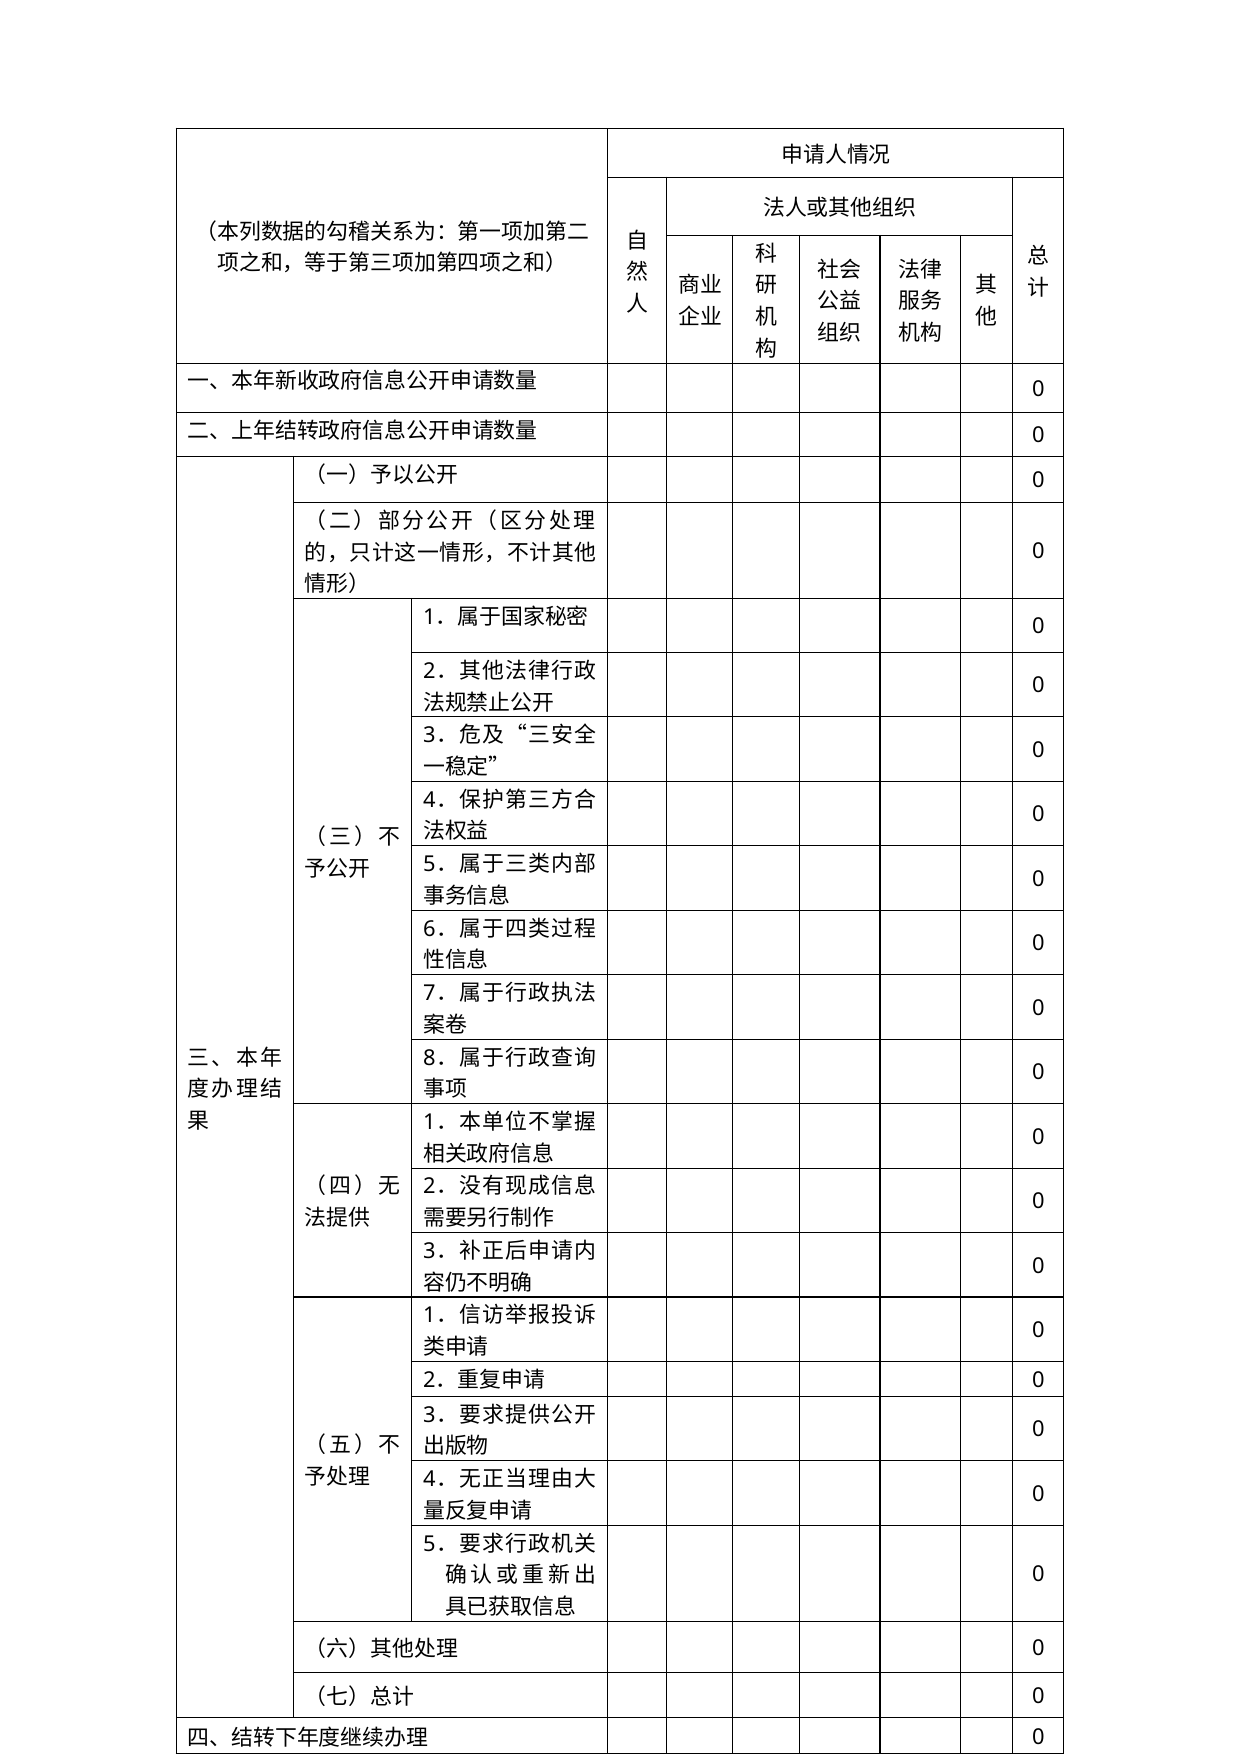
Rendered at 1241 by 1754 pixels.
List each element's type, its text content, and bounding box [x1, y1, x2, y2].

table_cell [667, 911, 732, 974]
table_cell [608, 457, 666, 502]
table_cell [733, 1397, 799, 1460]
table_cell [667, 1298, 732, 1361]
table_cell [881, 1718, 960, 1753]
table_cell [961, 1718, 1012, 1753]
table_cell [881, 1362, 960, 1396]
table_cell [733, 1673, 799, 1717]
table_cell 3．要求提供公开出版物 [412, 1397, 607, 1460]
table_cell [733, 503, 799, 598]
table_cell [800, 1233, 879, 1296]
table_cell （四）无法提供 [294, 1104, 411, 1296]
table_cell [961, 1040, 1012, 1103]
table_cell [961, 599, 1012, 652]
table_cell [961, 457, 1012, 502]
table_cell [881, 503, 960, 598]
table_cell [733, 1298, 799, 1361]
table_cell [733, 1169, 799, 1232]
table_cell [881, 1104, 960, 1167]
table_cell [608, 1298, 666, 1361]
table_cell [608, 1040, 666, 1103]
table_cell [800, 413, 879, 456]
table_cell （五）不予处理 [294, 1298, 411, 1621]
table_cell [733, 1461, 799, 1524]
table_cell [881, 1397, 960, 1460]
table_cell 4．保护第三方合法权益 [412, 782, 607, 845]
table_cell [800, 782, 879, 845]
table_cell 0 [1013, 1461, 1063, 1524]
table_cell 0 [1013, 653, 1063, 716]
table_cell 0 [1013, 975, 1063, 1038]
table_cell [667, 1169, 732, 1232]
table_cell [961, 717, 1012, 781]
table_cell [608, 846, 666, 909]
table_cell [733, 1526, 799, 1621]
table_cell 总计 [1013, 178, 1063, 362]
table_cell [733, 975, 799, 1038]
table_cell 其他 [961, 236, 1012, 362]
table_cell [800, 1169, 879, 1232]
table_header 申请人情况 [608, 129, 1063, 177]
table_cell 科研机构 [733, 236, 799, 362]
table_cell [733, 413, 799, 456]
table_cell [881, 717, 960, 781]
table_cell [881, 975, 960, 1038]
table_cell [961, 975, 1012, 1038]
table_cell [667, 364, 732, 412]
table_cell [800, 1461, 879, 1524]
table_cell [608, 364, 666, 412]
table_cell [608, 1622, 666, 1672]
table_cell [800, 364, 879, 412]
table_cell [800, 1397, 879, 1460]
table_cell [961, 911, 1012, 974]
table_cell [733, 1718, 799, 1753]
table_cell 法律服务机构 [881, 236, 960, 362]
table_cell [608, 1526, 666, 1621]
table_cell 0 [1013, 1169, 1063, 1232]
table_cell 0 [1013, 413, 1063, 456]
table_cell 4．无正当理由大量反复申请 [412, 1461, 607, 1524]
table_cell [667, 413, 732, 456]
table_cell [800, 1526, 879, 1621]
table_cell [961, 1298, 1012, 1361]
table_cell （七）总计 [294, 1673, 607, 1717]
table_cell 0 [1013, 911, 1063, 974]
table_cell [667, 1104, 732, 1167]
table_cell [667, 1362, 732, 1396]
table_cell [800, 1104, 879, 1167]
table_cell [733, 846, 799, 909]
table_cell [881, 1298, 960, 1361]
table_cell [733, 364, 799, 412]
table_cell [733, 1362, 799, 1396]
table_cell 3．危及“三安全一稳定” [412, 717, 607, 781]
table_cell [667, 457, 732, 502]
table_cell 5．要求行政机关确认或重新出具已获取信息 [412, 1526, 607, 1621]
table_cell [608, 782, 666, 845]
table_cell 0 [1013, 1526, 1063, 1621]
table_cell （一）予以公开 [294, 457, 607, 502]
table_cell [667, 1461, 732, 1524]
table_cell [667, 1233, 732, 1296]
table_cell [608, 1673, 666, 1717]
table_cell [881, 1169, 960, 1232]
table_cell [733, 457, 799, 502]
table_cell 0 [1013, 782, 1063, 845]
table_cell 社会公益组织 [800, 236, 879, 362]
table_cell [733, 1104, 799, 1167]
table_cell [800, 1362, 879, 1396]
table_cell 0 [1013, 1673, 1063, 1717]
table_cell 0 [1013, 1362, 1063, 1396]
table_cell [881, 364, 960, 412]
table_cell [733, 1040, 799, 1103]
table_cell [961, 1397, 1012, 1460]
table_cell [881, 1673, 960, 1717]
table_cell 商业企业 [667, 236, 732, 362]
table_cell [667, 782, 732, 845]
table_cell 一、本年新收政府信息公开申请数量 [177, 364, 607, 412]
table_cell [667, 1040, 732, 1103]
table_cell 0 [1013, 599, 1063, 652]
table_cell [800, 457, 879, 502]
table_cell 0 [1013, 503, 1063, 598]
table_cell [881, 457, 960, 502]
table_cell 0 [1013, 1622, 1063, 1672]
table_cell 0 [1013, 1040, 1063, 1103]
table_cell [800, 1718, 879, 1753]
table_cell [961, 782, 1012, 845]
table_cell [961, 1233, 1012, 1296]
table_cell 7．属于行政执法案卷 [412, 975, 607, 1038]
table_cell [608, 413, 666, 456]
table_cell [800, 975, 879, 1038]
table_cell [881, 599, 960, 652]
table_cell 5．属于三类内部事务信息 [412, 846, 607, 909]
table_cell [608, 975, 666, 1038]
table_cell [608, 717, 666, 781]
table_cell [608, 1718, 666, 1753]
table_cell [961, 653, 1012, 716]
table_cell [881, 1233, 960, 1296]
table_cell [881, 782, 960, 845]
table_cell [961, 1526, 1012, 1621]
table_cell [667, 1622, 732, 1672]
table_cell 四、结转下年度继续办理 [177, 1718, 607, 1753]
table_cell [733, 782, 799, 845]
table_cell [961, 1673, 1012, 1717]
table_cell [800, 1673, 879, 1717]
table_cell [733, 1622, 799, 1672]
table_cell [608, 1362, 666, 1396]
table_cell [800, 653, 879, 716]
table_cell 1．本单位不掌握相关政府信息 [412, 1104, 607, 1167]
table_cell [733, 911, 799, 974]
table_cell 0 [1013, 846, 1063, 909]
table_cell [667, 717, 732, 781]
table_cell [608, 1397, 666, 1460]
table_cell [961, 1362, 1012, 1396]
table_cell [961, 503, 1012, 598]
table_cell [608, 1104, 666, 1167]
table_cell 三、本年度办理结果 [177, 457, 293, 1717]
table_cell [733, 653, 799, 716]
table_cell [608, 911, 666, 974]
table_cell [881, 653, 960, 716]
table_cell [961, 1104, 1012, 1167]
table_cell [961, 846, 1012, 909]
table_cell [881, 1526, 960, 1621]
table_cell [608, 653, 666, 716]
table_cell [800, 911, 879, 974]
table_cell [800, 717, 879, 781]
table_cell [667, 846, 732, 909]
table_cell [961, 413, 1012, 456]
table_cell 0 [1013, 1718, 1063, 1753]
table_cell [800, 1622, 879, 1672]
table_cell 2．重复申请 [412, 1362, 607, 1396]
table_cell 2．没有现成信息需要另行制作 [412, 1169, 607, 1232]
table_cell [881, 911, 960, 974]
table_cell 0 [1013, 457, 1063, 502]
table_cell [667, 1718, 732, 1753]
table_cell [733, 1233, 799, 1296]
table_cell [881, 413, 960, 456]
table_cell 二、上年结转政府信息公开申请数量 [177, 413, 607, 456]
table_cell [608, 503, 666, 598]
table_cell 0 [1013, 1233, 1063, 1296]
table_cell [667, 503, 732, 598]
table_cell 1．信访举报投诉类申请 [412, 1298, 607, 1361]
table_cell [667, 975, 732, 1038]
table_cell [608, 599, 666, 652]
table_cell [800, 1040, 879, 1103]
table_cell 1．属于国家秘密 [412, 599, 607, 652]
table_cell [881, 1040, 960, 1103]
table_cell [667, 1673, 732, 1717]
table_cell 3．补正后申请内容仍不明确 [412, 1233, 607, 1296]
table_cell 0 [1013, 1397, 1063, 1460]
table_cell （二）部分公开（区分处理的，只计这一情形，不计其他情形） [294, 503, 607, 598]
table_cell [881, 1622, 960, 1672]
table_cell 0 [1013, 717, 1063, 781]
table_cell [800, 599, 879, 652]
table_header （本列数据的勾稽关系为：第一项加第二项之和，等于第三项加第四项之和） [177, 129, 607, 362]
table_cell 6．属于四类过程性信息 [412, 911, 607, 974]
table_cell [881, 846, 960, 909]
table_cell 0 [1013, 1104, 1063, 1167]
table_cell [733, 599, 799, 652]
table_cell 0 [1013, 364, 1063, 412]
table_cell [608, 1169, 666, 1232]
table_cell [961, 1169, 1012, 1232]
table_cell [733, 717, 799, 781]
table_cell [961, 1622, 1012, 1672]
table_cell [961, 364, 1012, 412]
table_cell [667, 1397, 732, 1460]
table_cell [800, 503, 879, 598]
table_cell [961, 1461, 1012, 1524]
table_cell [667, 599, 732, 652]
table_cell 自然人 [608, 178, 666, 362]
table_cell 0 [1013, 1298, 1063, 1361]
table_cell 8．属于行政查询事项 [412, 1040, 607, 1103]
table_cell [667, 1526, 732, 1621]
table_cell [800, 846, 879, 909]
table_cell [800, 1298, 879, 1361]
table_cell [608, 1233, 666, 1296]
table_cell 2．其他法律行政法规禁止公开 [412, 653, 607, 716]
table_cell [881, 1461, 960, 1524]
table_cell （三）不予公开 [294, 599, 411, 1103]
table_cell [608, 1461, 666, 1524]
table_cell 法人或其他组织 [667, 178, 1012, 235]
table_cell （六）其他处理 [294, 1622, 607, 1672]
table_cell [667, 653, 732, 716]
